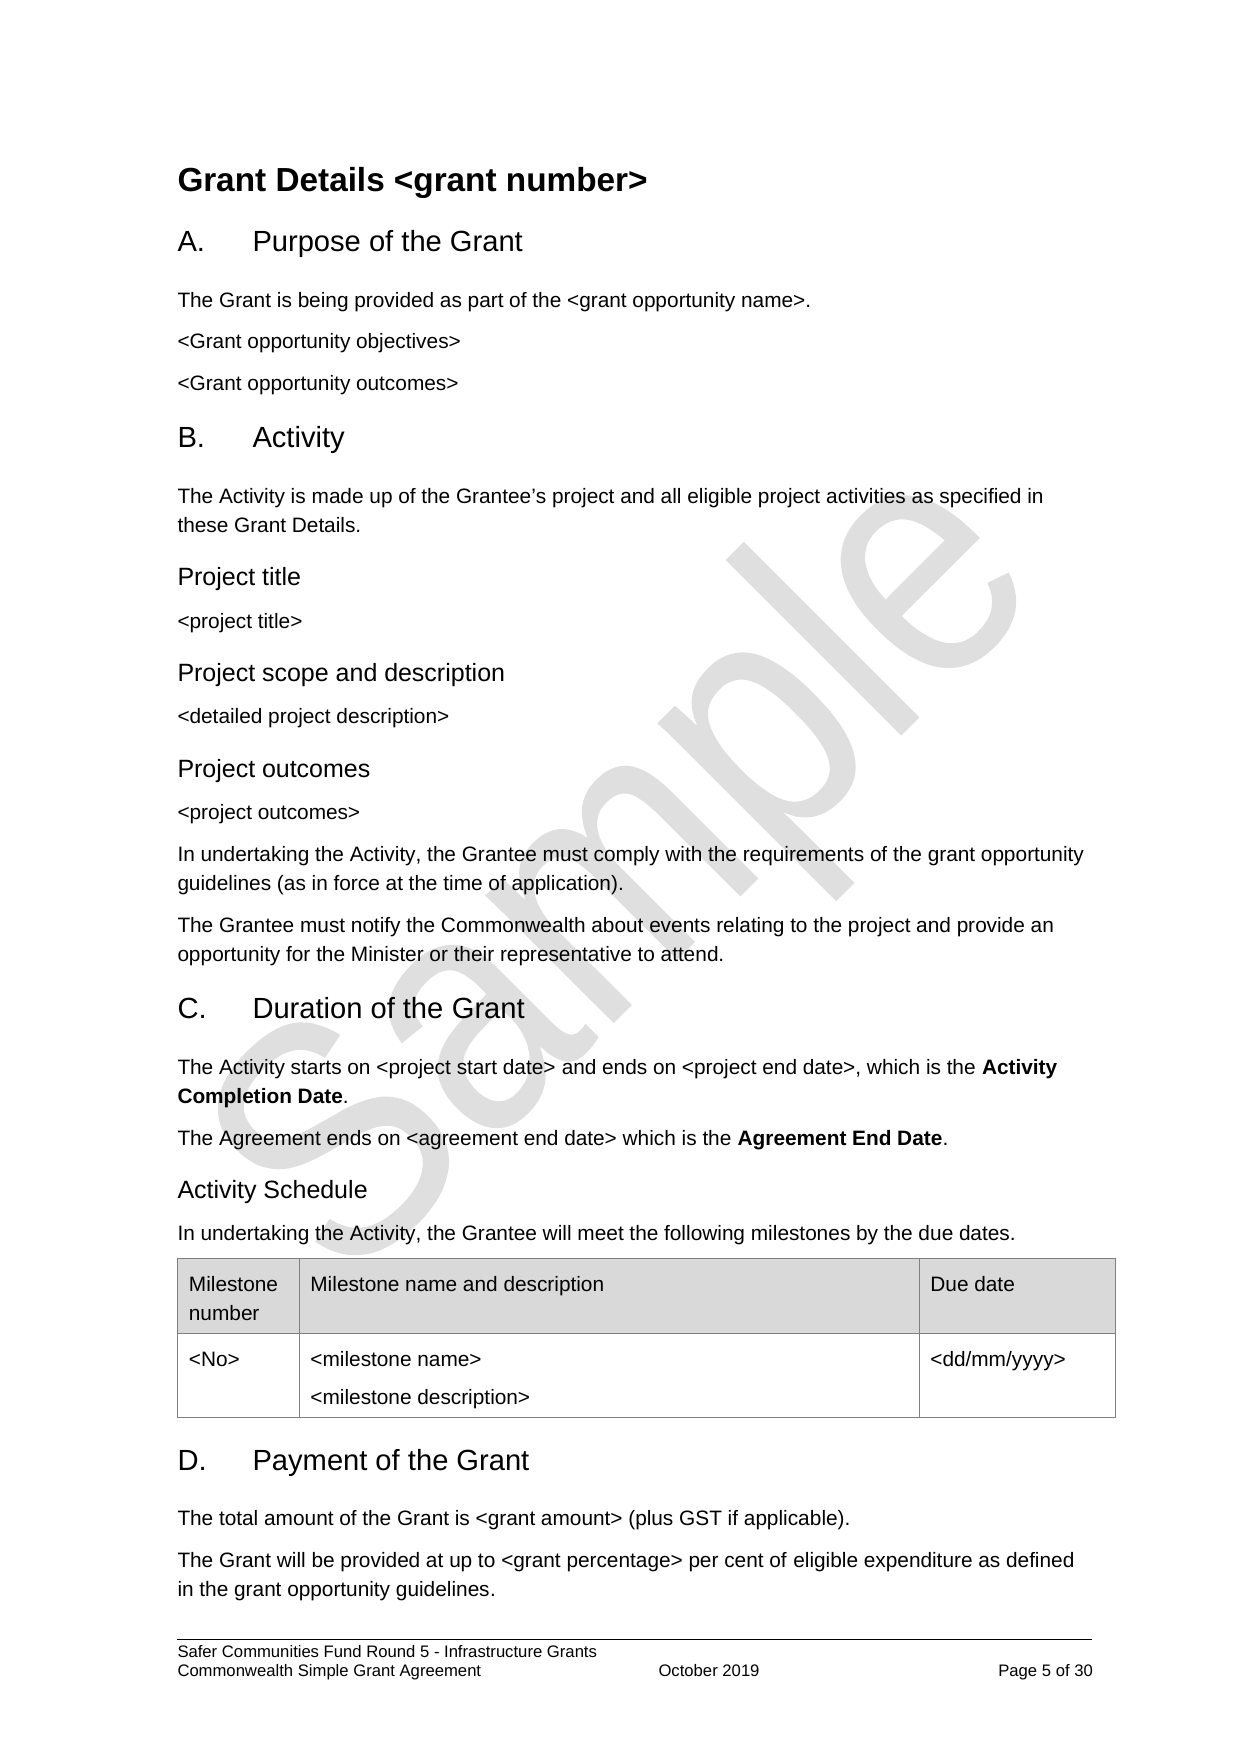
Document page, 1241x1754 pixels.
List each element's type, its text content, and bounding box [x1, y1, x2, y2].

subtitle Project outcomes [177, 753, 1092, 782]
table_header Due date [920, 1259, 1115, 1333]
text The Grantee must notify the Commonwealth about events relating to the project and provide an opportunity for the Minister or their representative to attend. [177, 907, 1092, 966]
text <Grant opportunity objectives> [177, 324, 1092, 353]
table_cell <milestone name> <milestone description> [300, 1334, 919, 1417]
text The total amount of the Grant is <grant amount> (plus GST if applicable). [177, 1501, 1092, 1530]
subtitle Purpose of the Grant [177, 224, 1092, 257]
text <project outcomes> [177, 795, 1092, 824]
table_cell <No> [178, 1334, 299, 1417]
subtitle Grant Details <grant number> [177, 160, 1092, 199]
text In undertaking the Activity, the Grantee must comply with the requirements of the grant opportunity guidelines (as in force at the time of application). [177, 837, 1092, 895]
table_header Milestone name and description [300, 1259, 919, 1333]
subtitle Activity [177, 420, 1092, 453]
text The Grant is being provided as part of the <grant opportunity name>. [177, 282, 1092, 311]
text The Agreement ends on <agreement end date> which is the Agreement End Date. [177, 1120, 1092, 1149]
text <Grant opportunity outcomes> [177, 366, 1092, 395]
text <detailed project description> [177, 699, 1092, 728]
subtitle Payment of the Grant [177, 1442, 1092, 1476]
subtitle Activity Schedule [177, 1174, 1092, 1203]
text The Activity starts on <project start date> and ends on <project end date>, which is the Activity Completion Date. [177, 1049, 1092, 1108]
text <project title> [177, 603, 1092, 632]
text In undertaking the Activity, the Grantee will meet the following milestones by the due dates. [177, 1216, 1092, 1245]
table_cell <dd/mm/yyyy> [920, 1334, 1115, 1417]
subtitle Project title [177, 562, 1092, 591]
table_header Milestone number [178, 1259, 299, 1333]
text The Grant will be provided at up to <grant percentage> per cent of eligible expenditure as defined in the grant opportunity guidelines. [177, 1543, 1092, 1601]
text The Activity is made up of the Grantee’s project and all eligible project activities as specified in these Grant Details. [177, 478, 1092, 537]
subtitle Duration of the Grant [177, 991, 1092, 1024]
subtitle Project scope and description [177, 657, 1092, 687]
